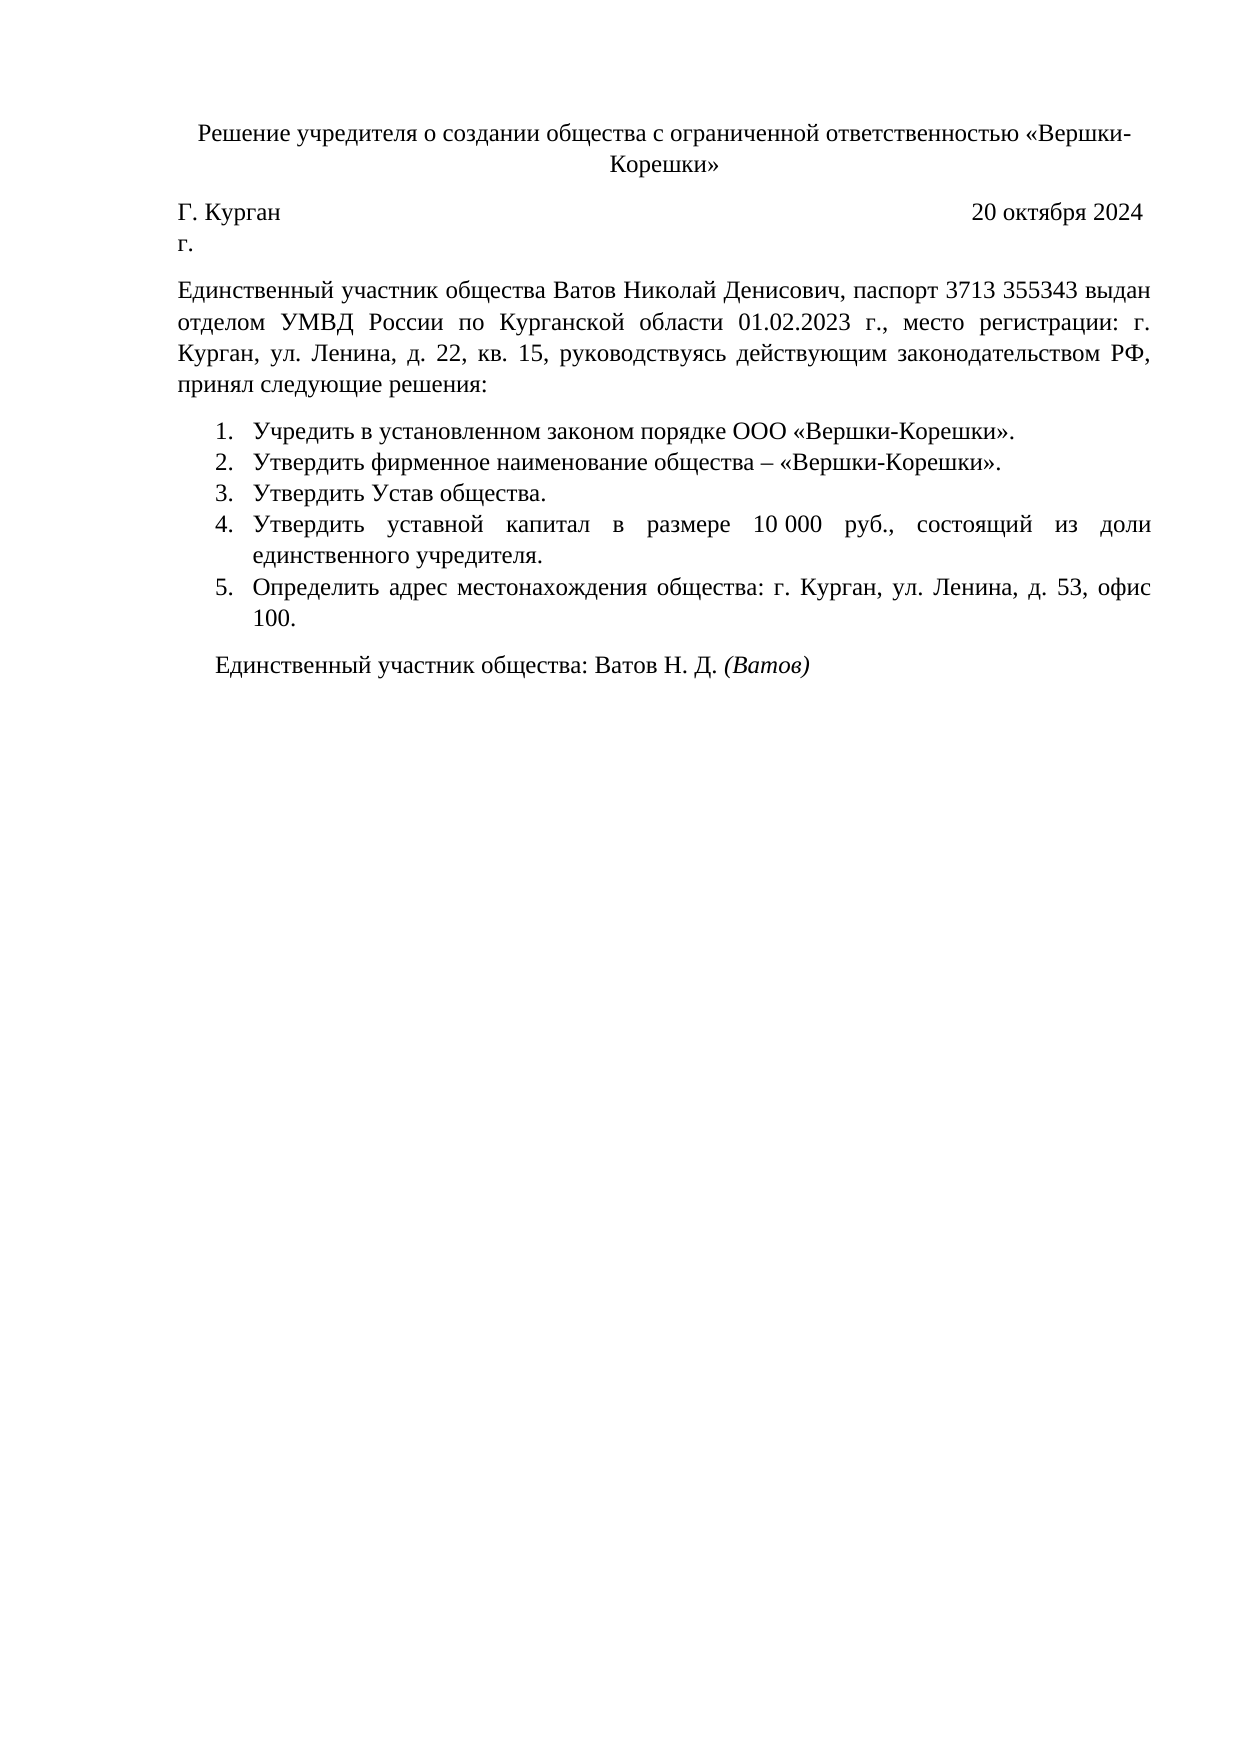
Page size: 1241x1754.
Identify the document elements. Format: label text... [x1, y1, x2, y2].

list Учредить в установленном законом порядке ООО «Вершки-Корешки». [215, 416, 1152, 445]
text Решение учредителя о создании общества с ограниченной ответственностью «Вершки-Корешки» [177, 118, 1152, 178]
text Единственный участник общества: Ватов Н. Д. (Ватов) [215, 650, 1152, 679]
list Определить адрес местонахождения общества: г. Курган, ул. Ленина, д. 53, офис 100. [215, 572, 1152, 631]
text Г. Курган 20 октября 2024 г. [177, 197, 1152, 257]
list Утвердить уставной капитал в размере 10 000 руб., состоящий из доли единственного учредителя. [215, 509, 1152, 569]
list Утвердить фирменное наименование общества – «Вершки-Корешки». [215, 447, 1152, 476]
list Утвердить Устав общества. [215, 478, 1152, 507]
text Единственный участник общества Ватов Николай Денисович, паспорт 3713 355343 выдан отделом УМВД России по Курганской области 01.02.2023 г., место регистрации: г. Курган, ул. Ленина, д. 22, кв. 15, руководствуясь действующим законодательством РФ, принял следующие решения: [177, 276, 1152, 397]
